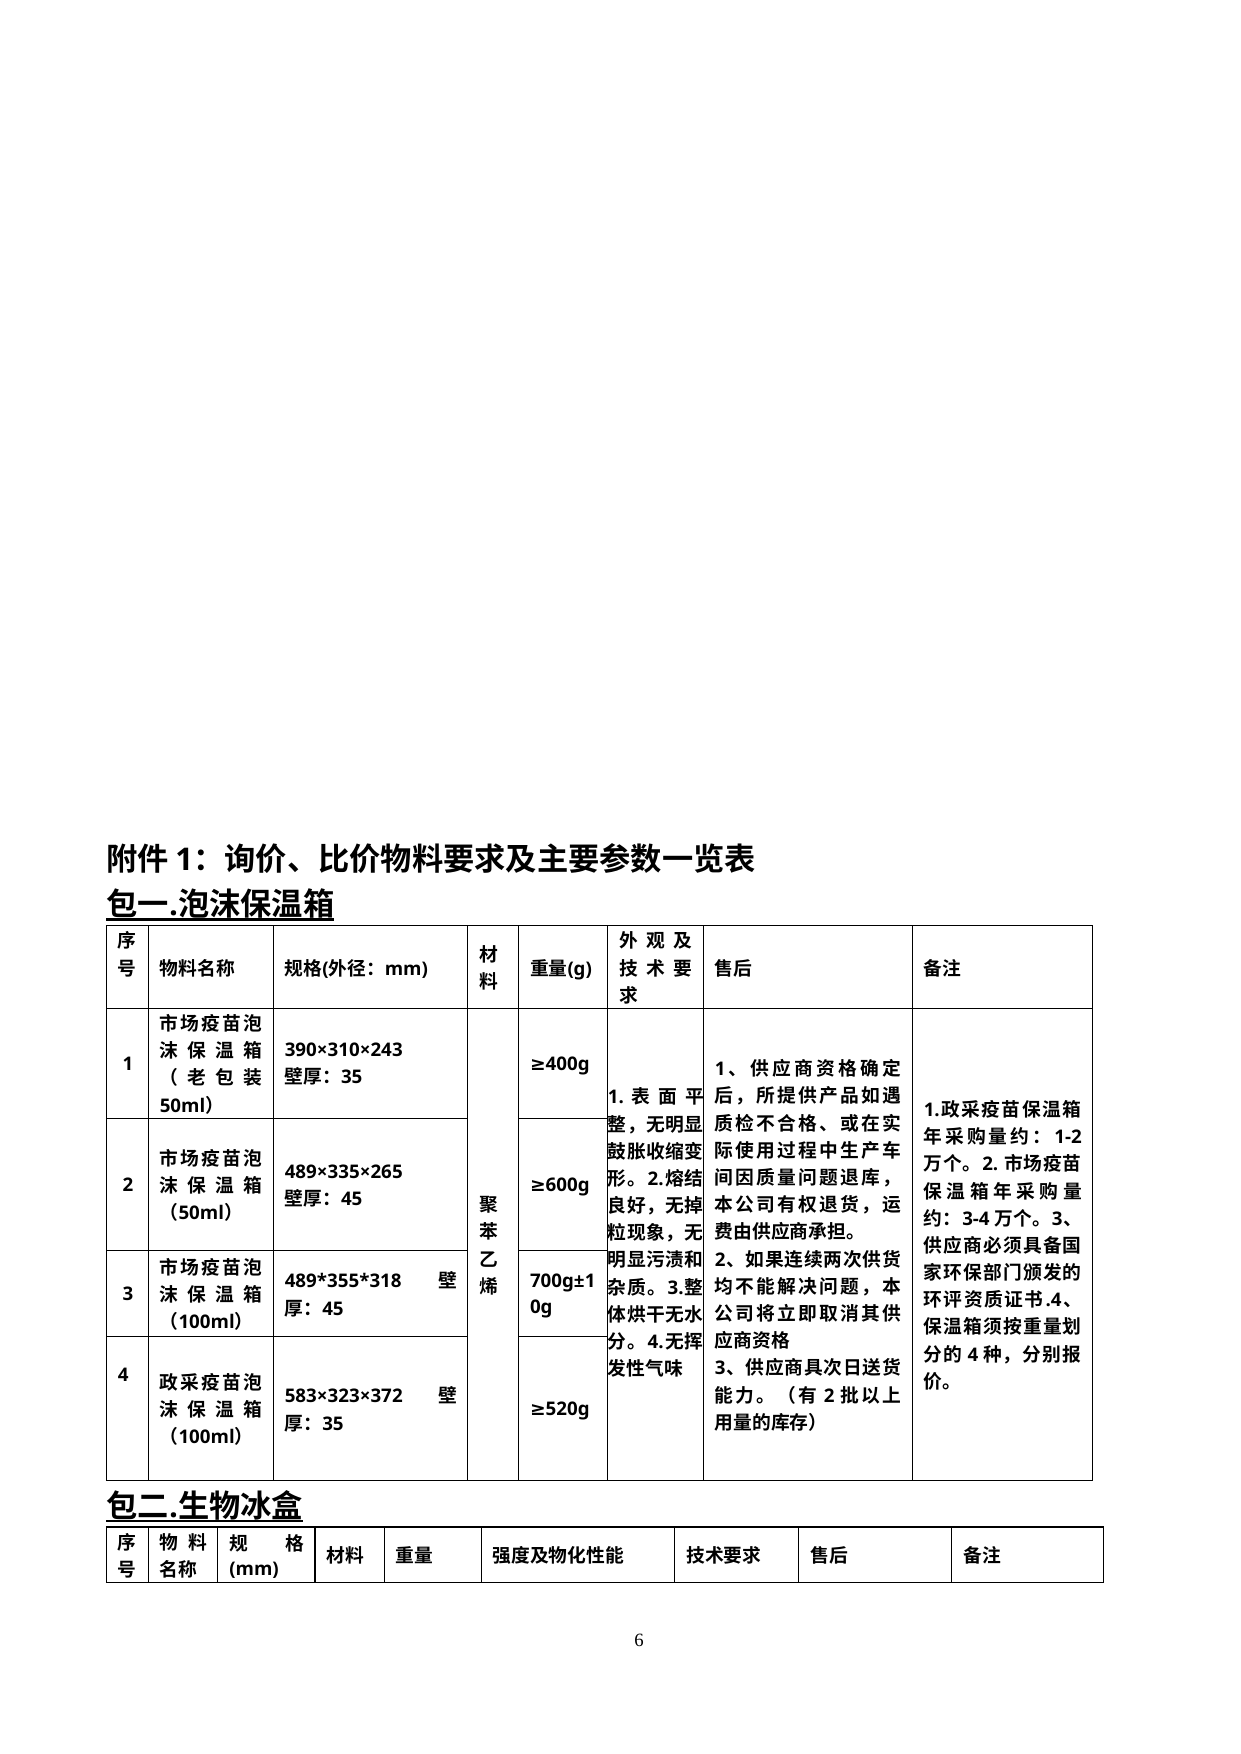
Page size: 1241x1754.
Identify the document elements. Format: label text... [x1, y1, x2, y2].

text 包二.生物冰盒 [106, 1481, 1134, 1526]
table_cell 583×323×372 壁厚：35 [274, 1337, 467, 1480]
table_header 备注 [952, 1528, 1103, 1582]
table_header 重量(g) [519, 926, 607, 1008]
table_header 强度及物化性能 [482, 1528, 674, 1582]
table_cell 4 [107, 1337, 148, 1480]
text 附件1：询价、比价物料要求及主要参数一览表 [106, 836, 1084, 879]
table_cell 2 [107, 1119, 148, 1250]
table_cell 390×310×243 壁厚：35 [274, 1009, 467, 1117]
table_cell ≥ [519, 1337, 607, 1480]
table_cell 1、供应商资格确定后，所提供产品如遇质检不合格、或在实际使用过程中生产车间因质量问题退库，本公司有权退货，运费由供应商承担。 2、如果连续两次供货均不能解决问题，本公司将立即取消其供应商资格 3、供应商具次日送货能力。（有2批以上用量的库存） [704, 1009, 912, 1480]
table_header 规格(mm) [218, 1528, 314, 1582]
table_cell ± [519, 1251, 607, 1336]
table_header 物料名称 [149, 926, 273, 1008]
table_header 外观及技术要求 [608, 926, 703, 1008]
table_cell 1.表面平整，无明显鼓胀收缩变形。2.熔结良好，无掉粒现象，无明显污渍和杂质。3.整体烘干无水分。4.无挥发性气味 [608, 1009, 703, 1480]
table_cell 489*355*318 壁厚：45 [274, 1251, 467, 1336]
table_header 重量 [385, 1528, 481, 1582]
table_cell 1 [107, 1009, 148, 1117]
table_header 材料 [468, 926, 518, 1008]
table_cell 1.政采疫苗保温箱年采购量约：1-2万个。2. 市场疫苗保温箱年采购量约：3-4万个。3、供应商必须具备国家环保部门颁发的环评资质证书.4、保温箱须按重量划分的4种，分别报价。 [913, 1009, 1092, 1480]
table_header 序号 [107, 926, 148, 1008]
table_cell 政采疫苗泡沫保温箱（100ml） [149, 1337, 273, 1480]
table_cell 3 [107, 1251, 148, 1336]
table_header 售后 [799, 1528, 951, 1582]
table_header 技术要求 [675, 1528, 798, 1582]
table_cell ≥ [519, 1009, 607, 1117]
table_header 规格(外径：mm) [274, 926, 467, 1008]
table_header 备注 [913, 926, 1092, 1008]
table_header 材料 [316, 1528, 384, 1582]
table_cell 聚苯乙烯 [468, 1009, 518, 1480]
table_header 售后 [704, 926, 912, 1008]
table_cell ≥ [519, 1119, 607, 1250]
table_cell 市场疫苗泡沫保温箱（50ml） [149, 1119, 273, 1250]
table_header 序号 [107, 1528, 148, 1582]
table_cell 市场疫苗泡沫保温箱（老包装50ml） [149, 1009, 273, 1117]
table_header 物料名称 [149, 1528, 217, 1582]
text 包一.泡沫保温箱 [106, 879, 1134, 925]
table_cell 市场疫苗泡沫保温箱（100ml） [149, 1251, 273, 1336]
table_cell 489×335×265 壁厚：45 [274, 1119, 467, 1250]
